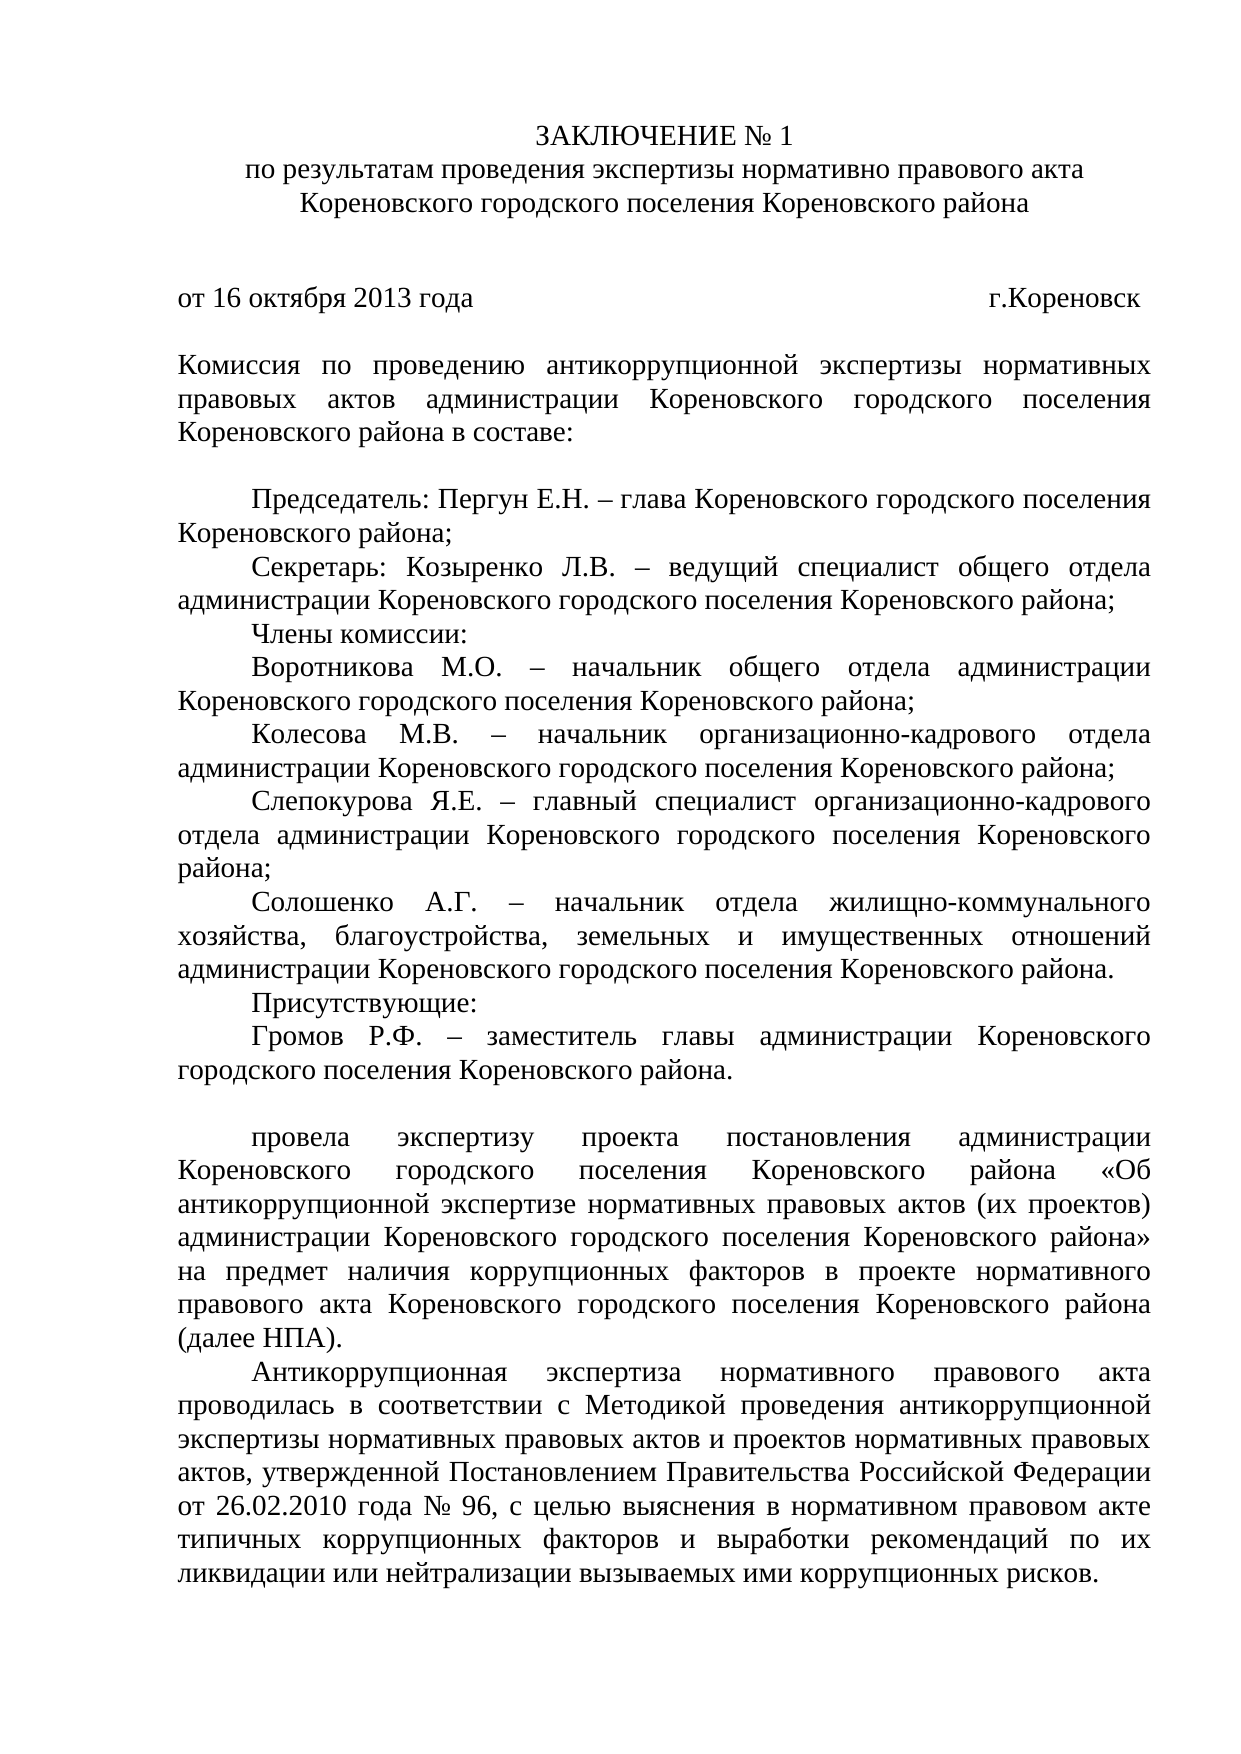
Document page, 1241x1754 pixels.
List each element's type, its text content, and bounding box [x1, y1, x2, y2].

text ЗАКЛЮЧЕНИЕ № 1 [177, 118, 1152, 152]
text от 16 октября 2013 года г.Кореновск [177, 280, 1152, 314]
text Солошенко А.Г. – начальник отдела жилищно-коммунального хозяйства, благоустройства, земельных и имущественных отношений администрации Кореновского городского поселения Кореновского района. [177, 884, 1152, 985]
text провела экспертизу проекта постановления администрации Кореновского городского поселения Кореновского района «Об антикоррупционной экспертизе нормативных правовых актов (их проектов) администрации Кореновского городского поселения Кореновского района» на предмет наличия коррупционных факторов в проекте нормативного правового акта Кореновского городского поселения Кореновского района (далее НПА). [177, 1119, 1152, 1354]
text Слепокурова Я.Е. – главный специалист организационно-кадрового отдела администрации Кореновского городского поселения Кореновского района; [177, 783, 1152, 884]
text Громов Р.Ф. – заместитель главы администрации Кореновского городского поселения Кореновского района. [177, 1018, 1152, 1085]
text по результатам проведения экспертизы нормативно правового акта Кореновского городского поселения Кореновского района [177, 152, 1152, 219]
text Председатель: Пергун Е.Н. – глава Кореновского городского поселения Кореновского района; [177, 482, 1152, 549]
text Члены комиссии: [177, 616, 1152, 649]
text Секретарь: Козыренко Л.В. – ведущий специалист общего отдела администрации Кореновского городского поселения Кореновского района; [177, 549, 1152, 616]
text Колесова М.В. – начальник организационно-кадрового отдела администрации Кореновского городского поселения Кореновского района; [177, 716, 1152, 783]
text Комиссия по проведению антикоррупционной экспертизы нормативных правовых актов администрации Кореновского городского поселения Кореновского района в составе: [177, 347, 1152, 448]
text Присутствующие: [177, 985, 1152, 1018]
text Антикоррупционная экспертиза нормативного правового акта проводилась в соответствии с Методикой проведения антикоррупционной экспертизы нормативных правовых актов и проектов нормативных правовых актов, утвержденной Постановлением Правительства Российской Федерации от 26.02.2010 года № 96, с целью выяснения в нормативном правовом акте типичных коррупционных факторов и выработки рекомендаций по их ликвидации или нейтрализации вызываемых ими коррупционных рисков. [177, 1354, 1152, 1588]
text Воротникова М.О. – начальник общего отдела администрации Кореновского городского поселения Кореновского района; [177, 649, 1152, 716]
